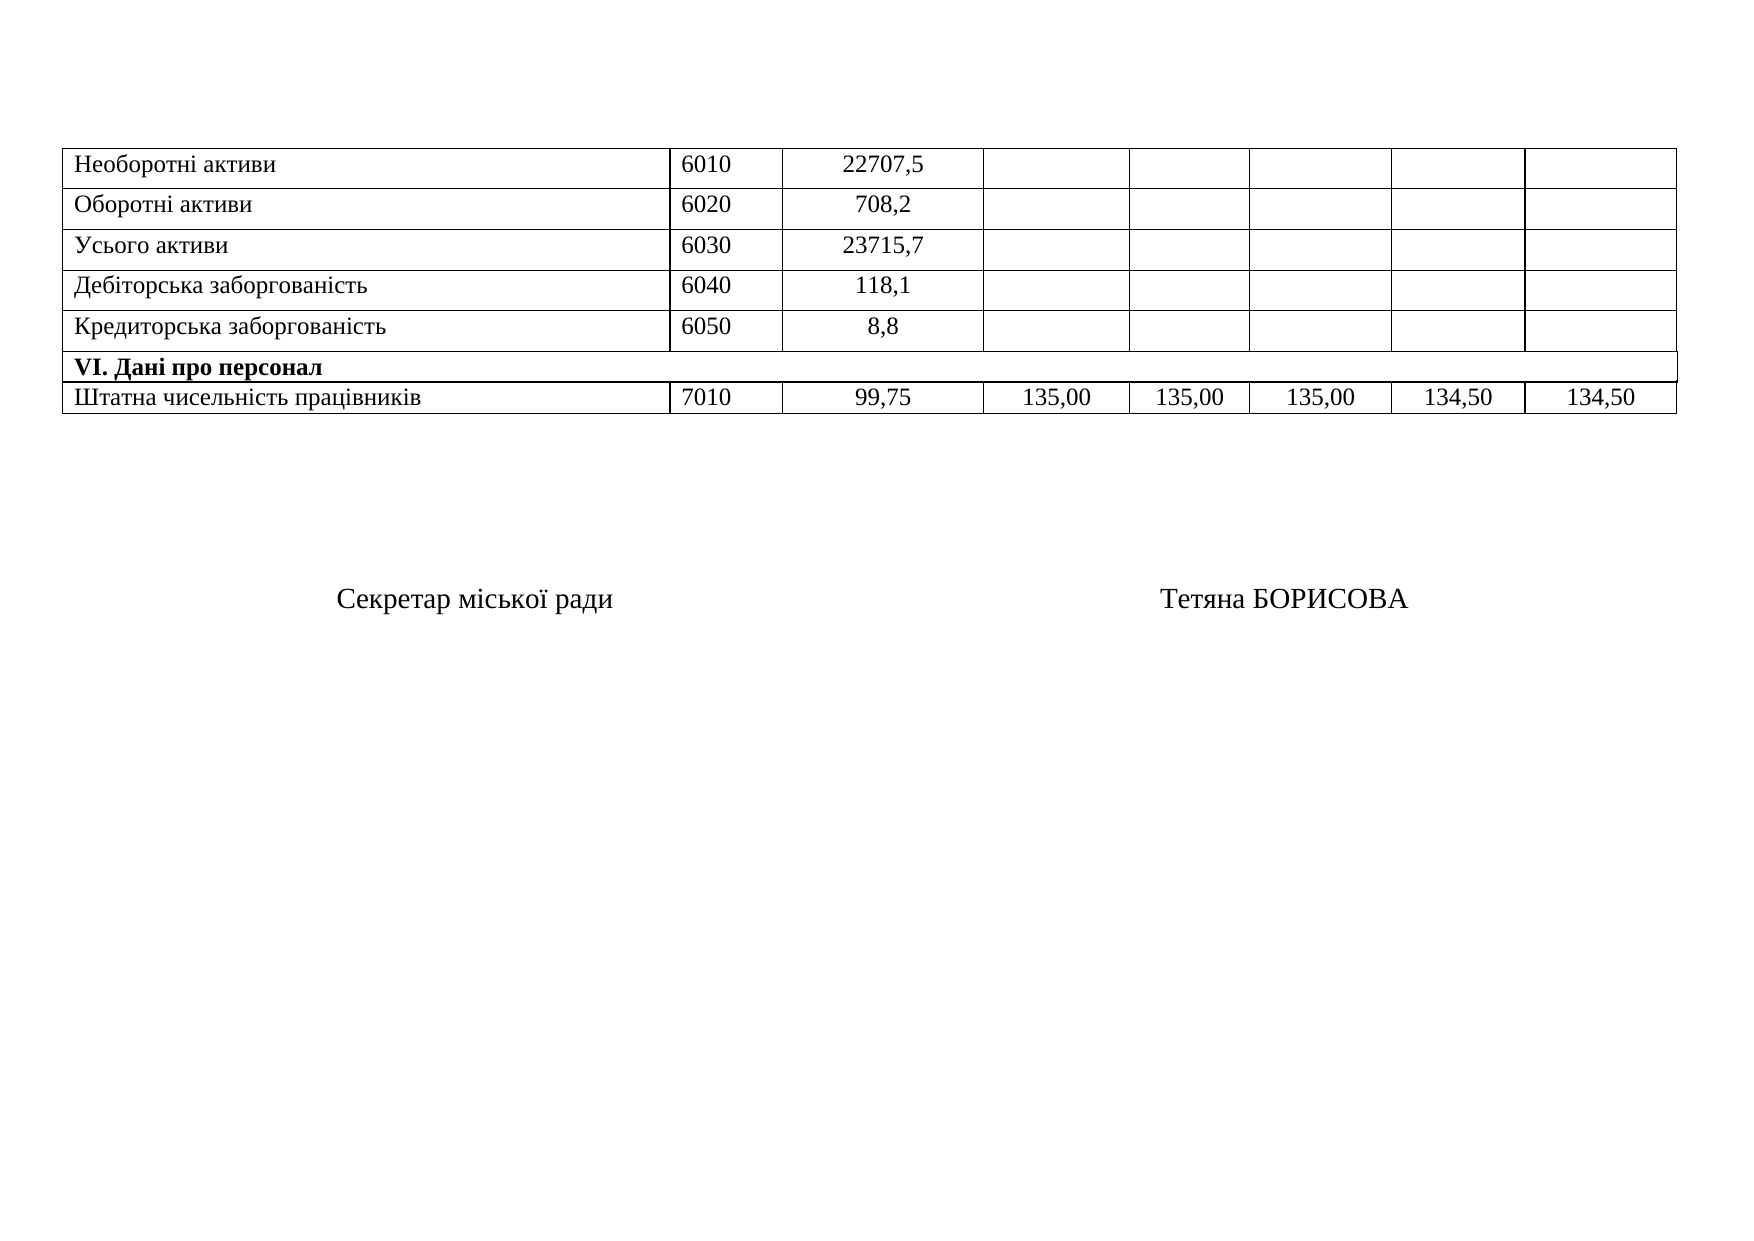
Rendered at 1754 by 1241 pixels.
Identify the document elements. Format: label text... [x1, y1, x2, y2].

table_cell [1130, 189, 1249, 229]
table_cell Необоротні активи [63, 149, 669, 188]
table_cell [1130, 230, 1249, 269]
table_cell [984, 311, 1129, 351]
table_cell 6040 [671, 271, 782, 310]
table_cell [984, 230, 1129, 269]
table_cell 7010 [671, 383, 782, 413]
table_cell [1130, 149, 1249, 188]
table_cell 6050 [671, 311, 782, 351]
table_cell Кредиторська заборгованість [63, 311, 669, 351]
table_cell [1130, 271, 1249, 310]
table_cell 8,8 [783, 311, 983, 351]
table_cell [1250, 189, 1391, 229]
text Секретар міської ради Тетяна БОРИСОВА [74, 581, 1665, 615]
table_cell Штатна чисельність працівників [63, 383, 669, 413]
table_cell 135,00 [984, 383, 1129, 413]
table_cell [1526, 311, 1676, 351]
table_cell Усього активи [63, 230, 669, 269]
table_cell [984, 149, 1129, 188]
table_cell [984, 271, 1129, 310]
table_cell [1526, 271, 1676, 310]
table_cell [1250, 271, 1391, 310]
table_cell [1392, 230, 1524, 269]
table_cell Дебіторська заборгованість [63, 271, 669, 310]
table_cell 134,50 [1392, 383, 1524, 413]
table_cell [1250, 149, 1391, 188]
table_cell 135,00 [1130, 383, 1249, 413]
table_cell [1392, 149, 1524, 188]
table_cell [1130, 311, 1249, 351]
table_cell VI. Дані про персонал [63, 352, 1677, 381]
table_cell 135,00 [1250, 383, 1391, 413]
table_cell [1250, 230, 1391, 269]
table_cell [1526, 230, 1676, 269]
table_cell 23715,7 [783, 230, 983, 269]
table_cell [1526, 189, 1676, 229]
table_cell 134,50 [1526, 383, 1676, 413]
table_cell [1392, 311, 1524, 351]
table_cell [1250, 311, 1391, 351]
table_cell [1392, 189, 1524, 229]
table_cell 118,1 [783, 271, 983, 310]
table_cell Оборотні активи [63, 189, 669, 229]
table_cell 22707,5 [783, 149, 983, 188]
table_cell [1392, 271, 1524, 310]
table_cell 708,2 [783, 189, 983, 229]
table_cell 6010 [671, 149, 782, 188]
table_cell [1526, 149, 1676, 188]
table_cell 99,75 [783, 383, 983, 413]
table_cell 6030 [671, 230, 782, 269]
table_cell [984, 189, 1129, 229]
table_cell 6020 [671, 189, 782, 229]
